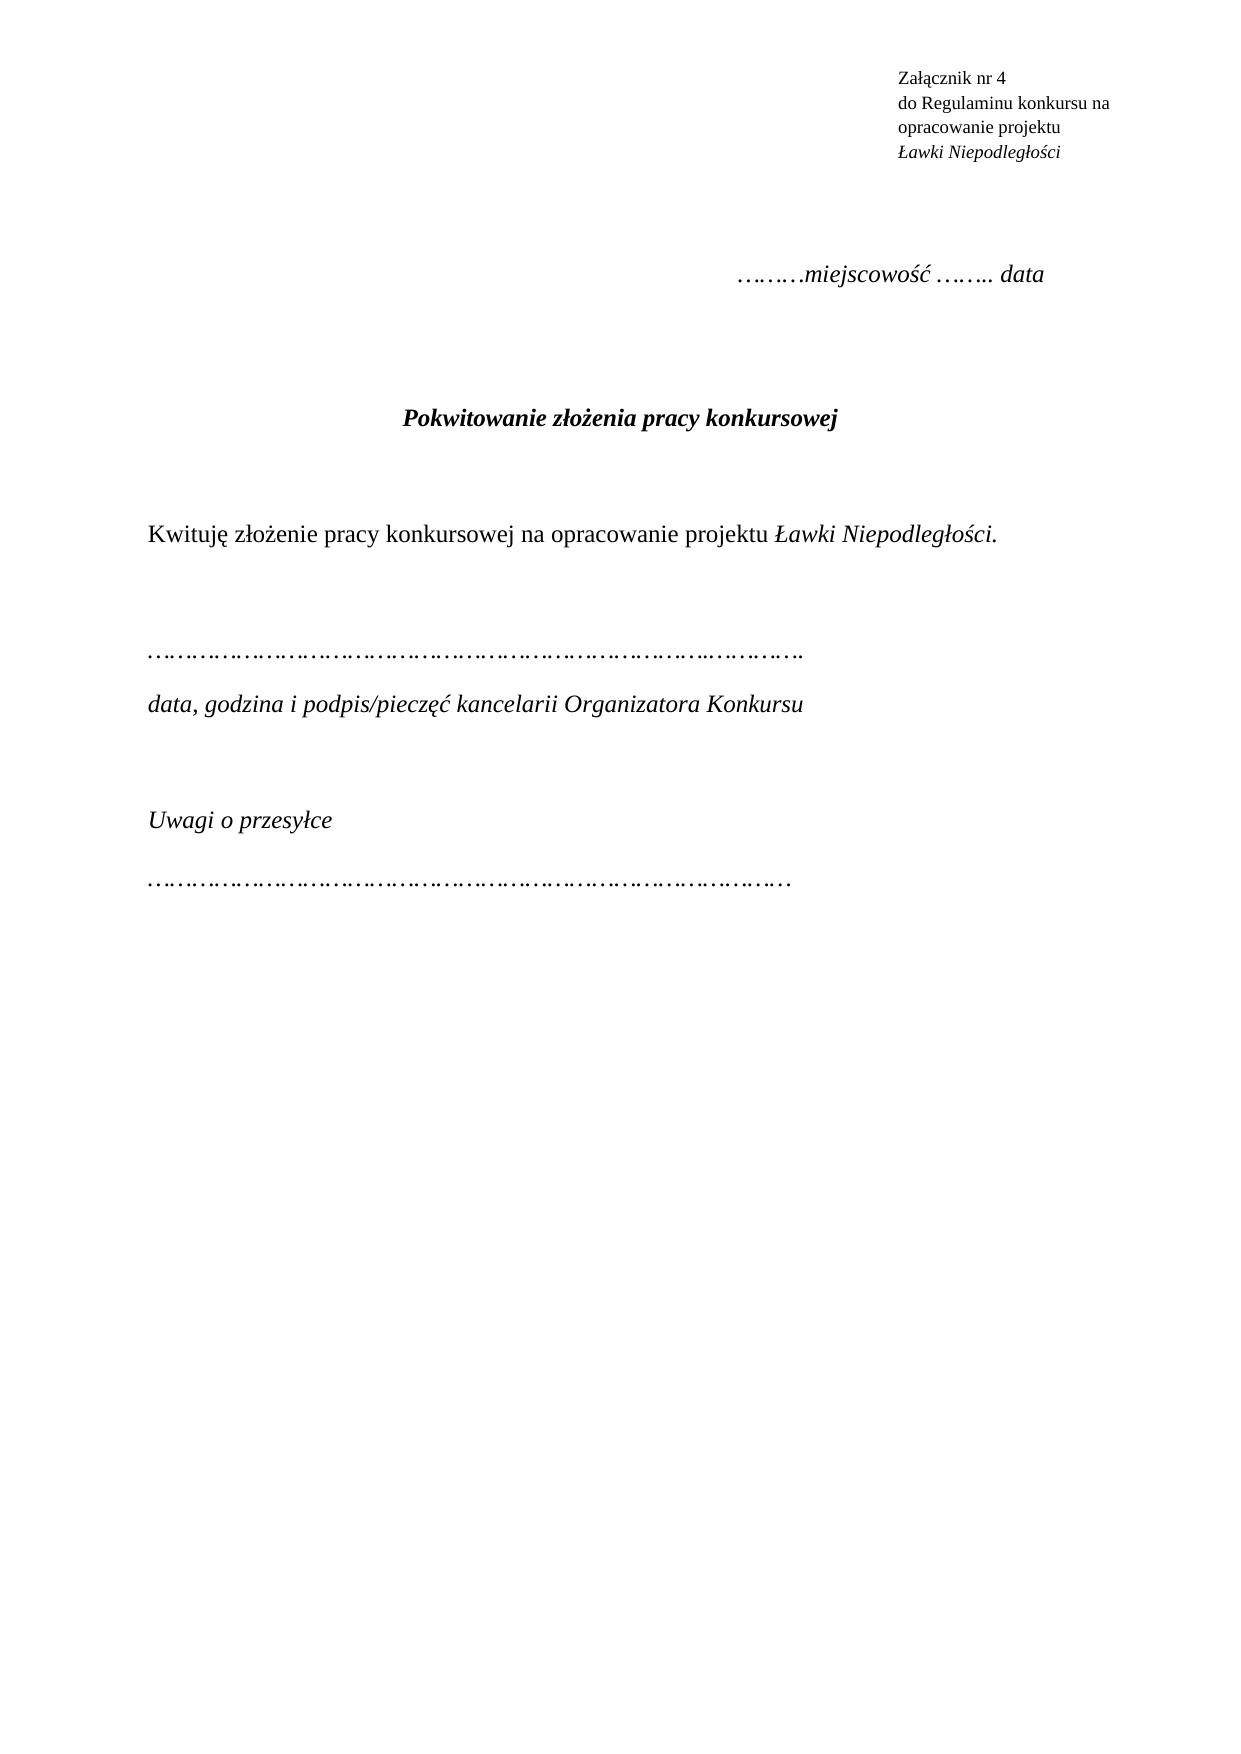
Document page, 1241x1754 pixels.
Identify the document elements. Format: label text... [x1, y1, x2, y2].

text data, godzina i podpis/pieczęć kancelarii Organizatora Konkursu [148, 689, 1093, 718]
text Kwituję złożenie pracy konkursowej na opracowanie projektu Ławki Niepodległości. [148, 519, 1093, 548]
text Uwagi o przesyłce [148, 805, 1093, 834]
text …………………………………………………………………………… [148, 863, 1093, 892]
text Pokwitowanie złożenia pracy konkursowej [148, 403, 1093, 432]
text ………………………………………………………………….…………. [148, 635, 1093, 664]
text ………miejscowość …….. data [738, 259, 1093, 287]
